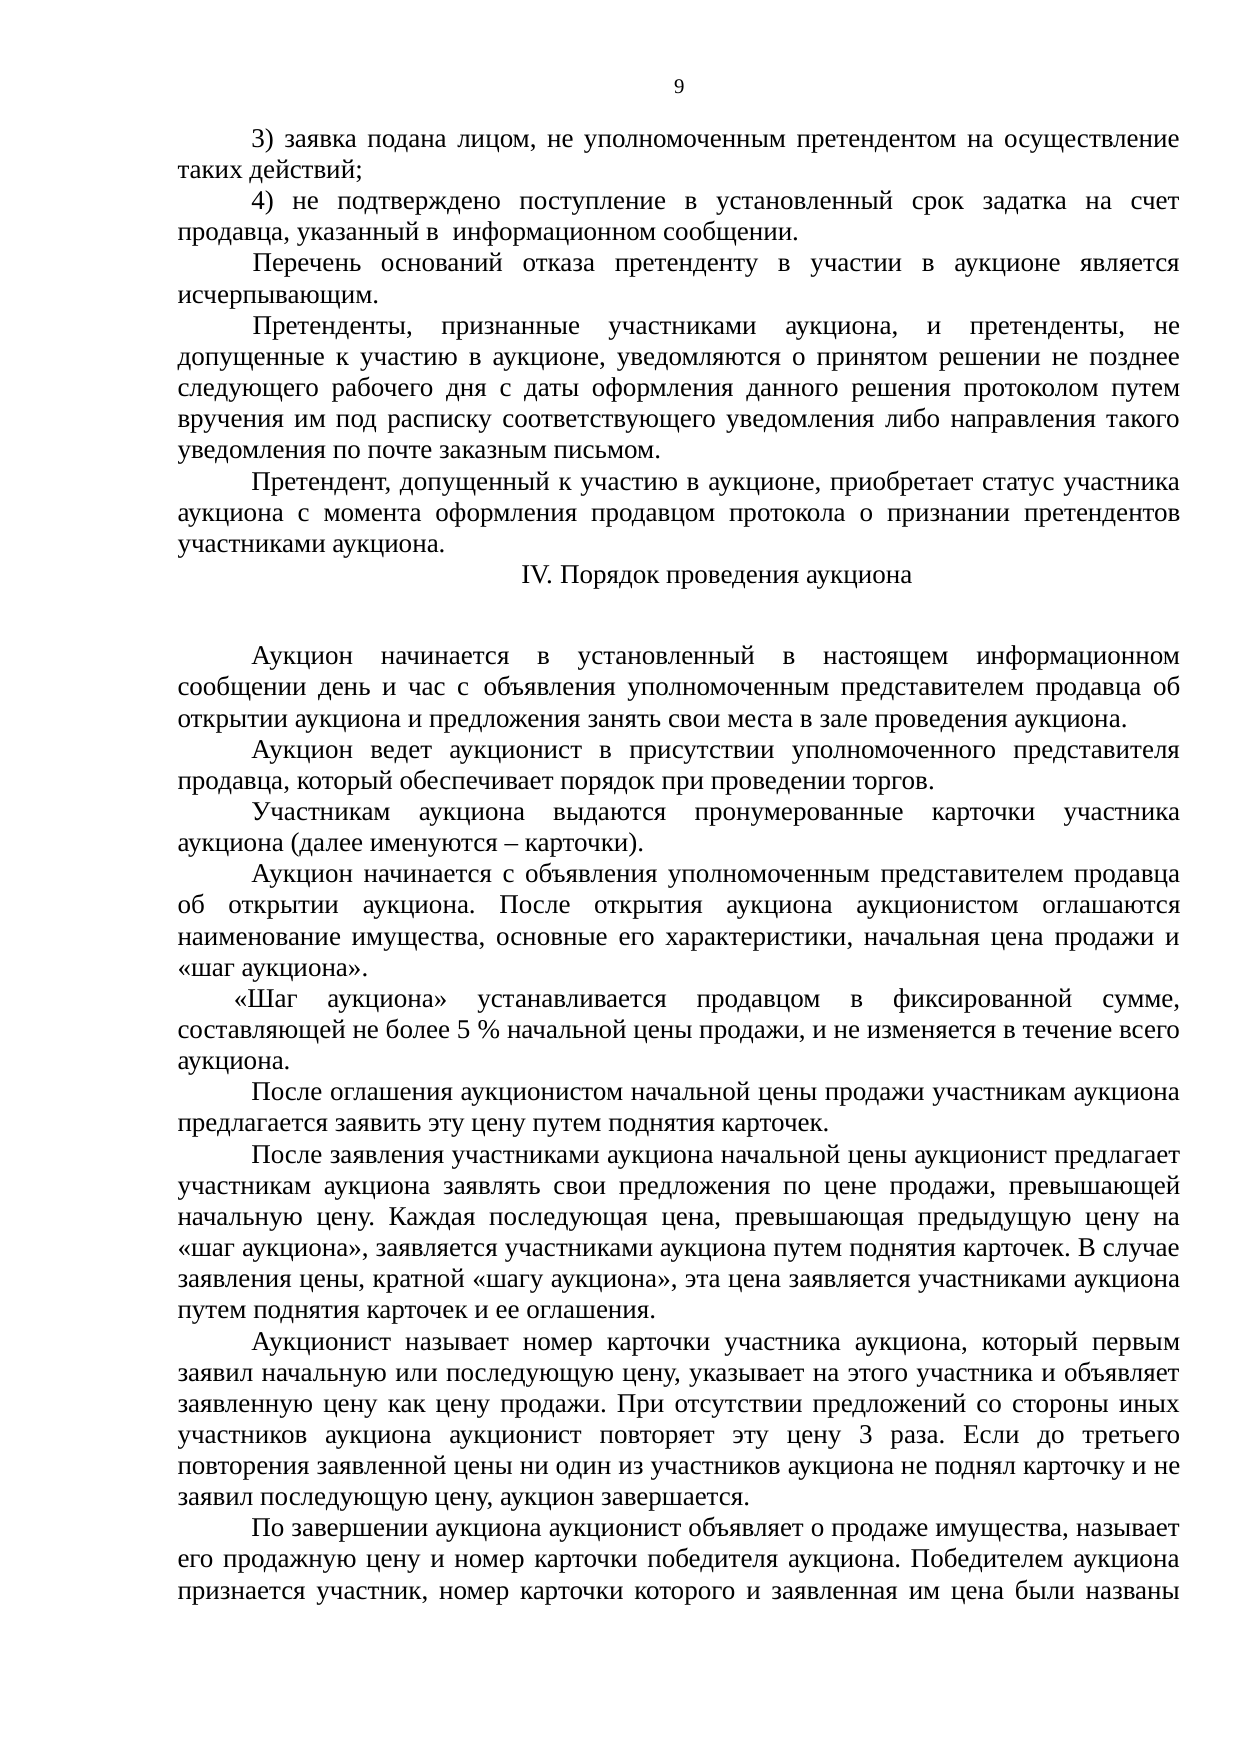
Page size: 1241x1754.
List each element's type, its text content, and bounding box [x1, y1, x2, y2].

text 3) заявка подана лицом, не уполномоченным претендентом на осуществление таких действий; [177, 122, 1181, 184]
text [177, 1511, 1181, 1605]
subtitle Порядок проведения аукциона [252, 558, 1181, 589]
text Претенденты, признанные участниками аукциона, и претенденты, не допущенные к участию в аукционе, уведомляются о принятом решении не позднее следующего рабочего дня с даты оформления данного решения протоколом путем вручения им под расписку соответствующего уведомления либо направления такого уведомления по почте заказным письмом. [177, 309, 1181, 464]
text Аукцион ведет аукционист в присутствии уполномоченного представителя продавца, который обеспечивает порядок при проведении торгов. [177, 733, 1181, 795]
text После оглашения аукционистом начальной цены продажи участникам аукциона предлагается заявить эту цену путем поднятия карточек. [177, 1075, 1181, 1138]
text Аукцион начинается в установленный в настоящем информационном сообщении день и час с объявления уполномоченным представителем продавца об открытии аукциона и предложения занять свои места в зале проведения аукциона. [177, 639, 1181, 733]
text Участникам аукциона выдаются пронумерованные карточки участника аукциона (далее именуются – карточки). [177, 795, 1181, 857]
text Претендент, допущенный к участию в аукционе, приобретает статус участника аукциона с момента оформления продавцом протокола о признании претендентов участниками аукциона. [177, 464, 1181, 558]
text Аукцион начинается с объявления уполномоченным представителем продавца об открытии аукциона. После открытия аукциона аукционистом оглашаются наименование имущества, основные его характеристики, начальная цена продажи и «шаг аукциона». [177, 857, 1181, 982]
text 4) не подтверждено поступление в установленный срок задатка на счет продавца, указанный в информационном сообщении. [177, 184, 1181, 247]
text Перечень оснований отказа претенденту в участии в аукционе является исчерпывающим. [177, 247, 1181, 309]
text Аукционист называет номер карточки участника аукциона, который первым заявил начальную или последующую цену, указывает на этого участника и объявляет заявленную цену как цену продажи. При отсутствии предложений со стороны иных участников аукциона аукционист повторяет эту цену 3 раза. Если до третьего повторения заявленной цены ни один из участников аукциона не поднял карточку и не заявил последующую цену, аукцион завершается. [177, 1324, 1181, 1511]
text «Шаг аукциона» устанавливается продавцом в фиксированной сумме, составляющей не более 5 % начальной цены продажи, и не изменяется в течение всего аукциона. [177, 982, 1181, 1075]
text После заявления участниками аукциона начальной цены аукционист предлагает участникам аукциона заявлять свои предложения по цене продажи, превышающей начальную цену. Каждая последующая цена, превышающая предыдущую цену на «шаг аукциона», заявляется участниками аукциона путем поднятия карточек. В случае заявления цены, кратной «шагу аукциона», эта цена заявляется участниками аукциона путем поднятия карточек и ее оглашения. [177, 1138, 1181, 1324]
